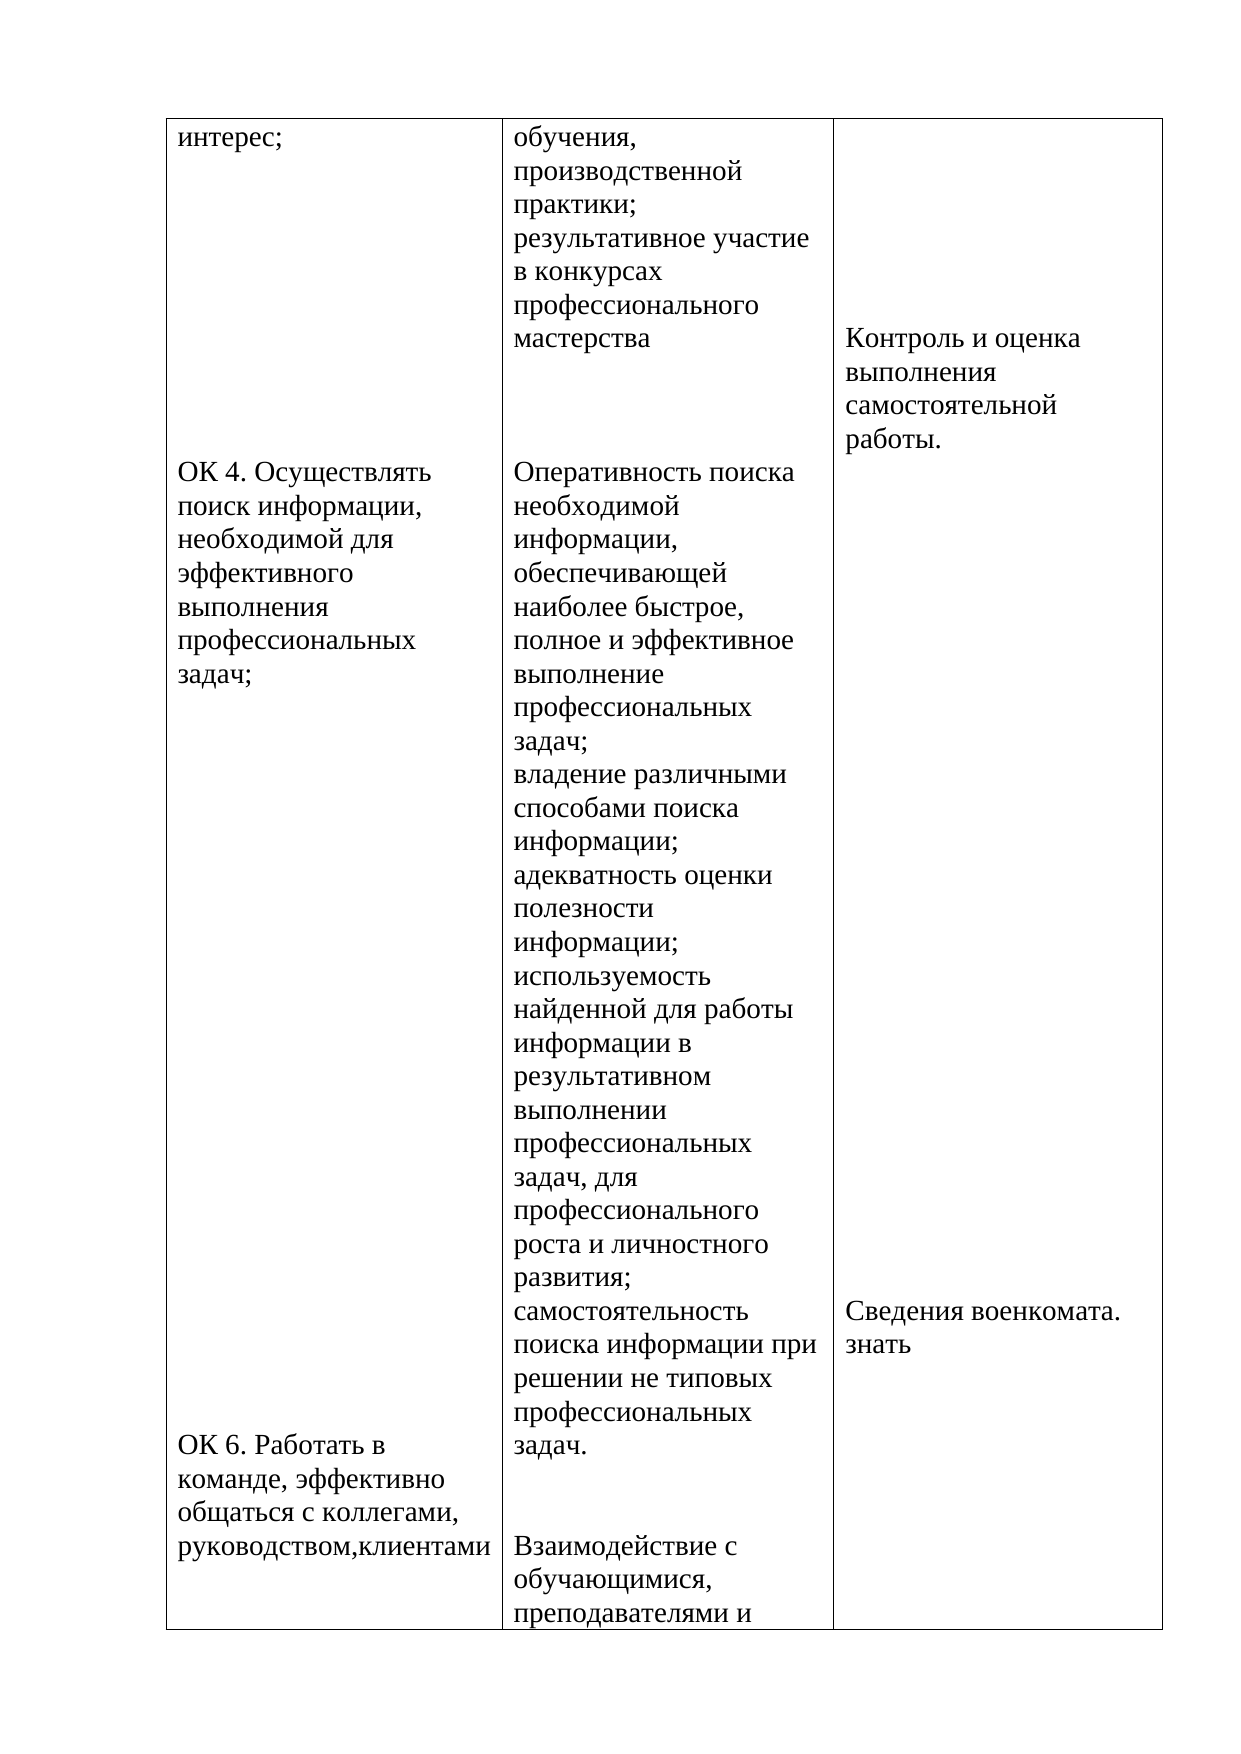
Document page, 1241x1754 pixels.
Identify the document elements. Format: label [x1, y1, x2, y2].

table_cell [167, 119, 502, 1628]
table_cell [834, 119, 1162, 1628]
table_cell [503, 119, 833, 1628]
